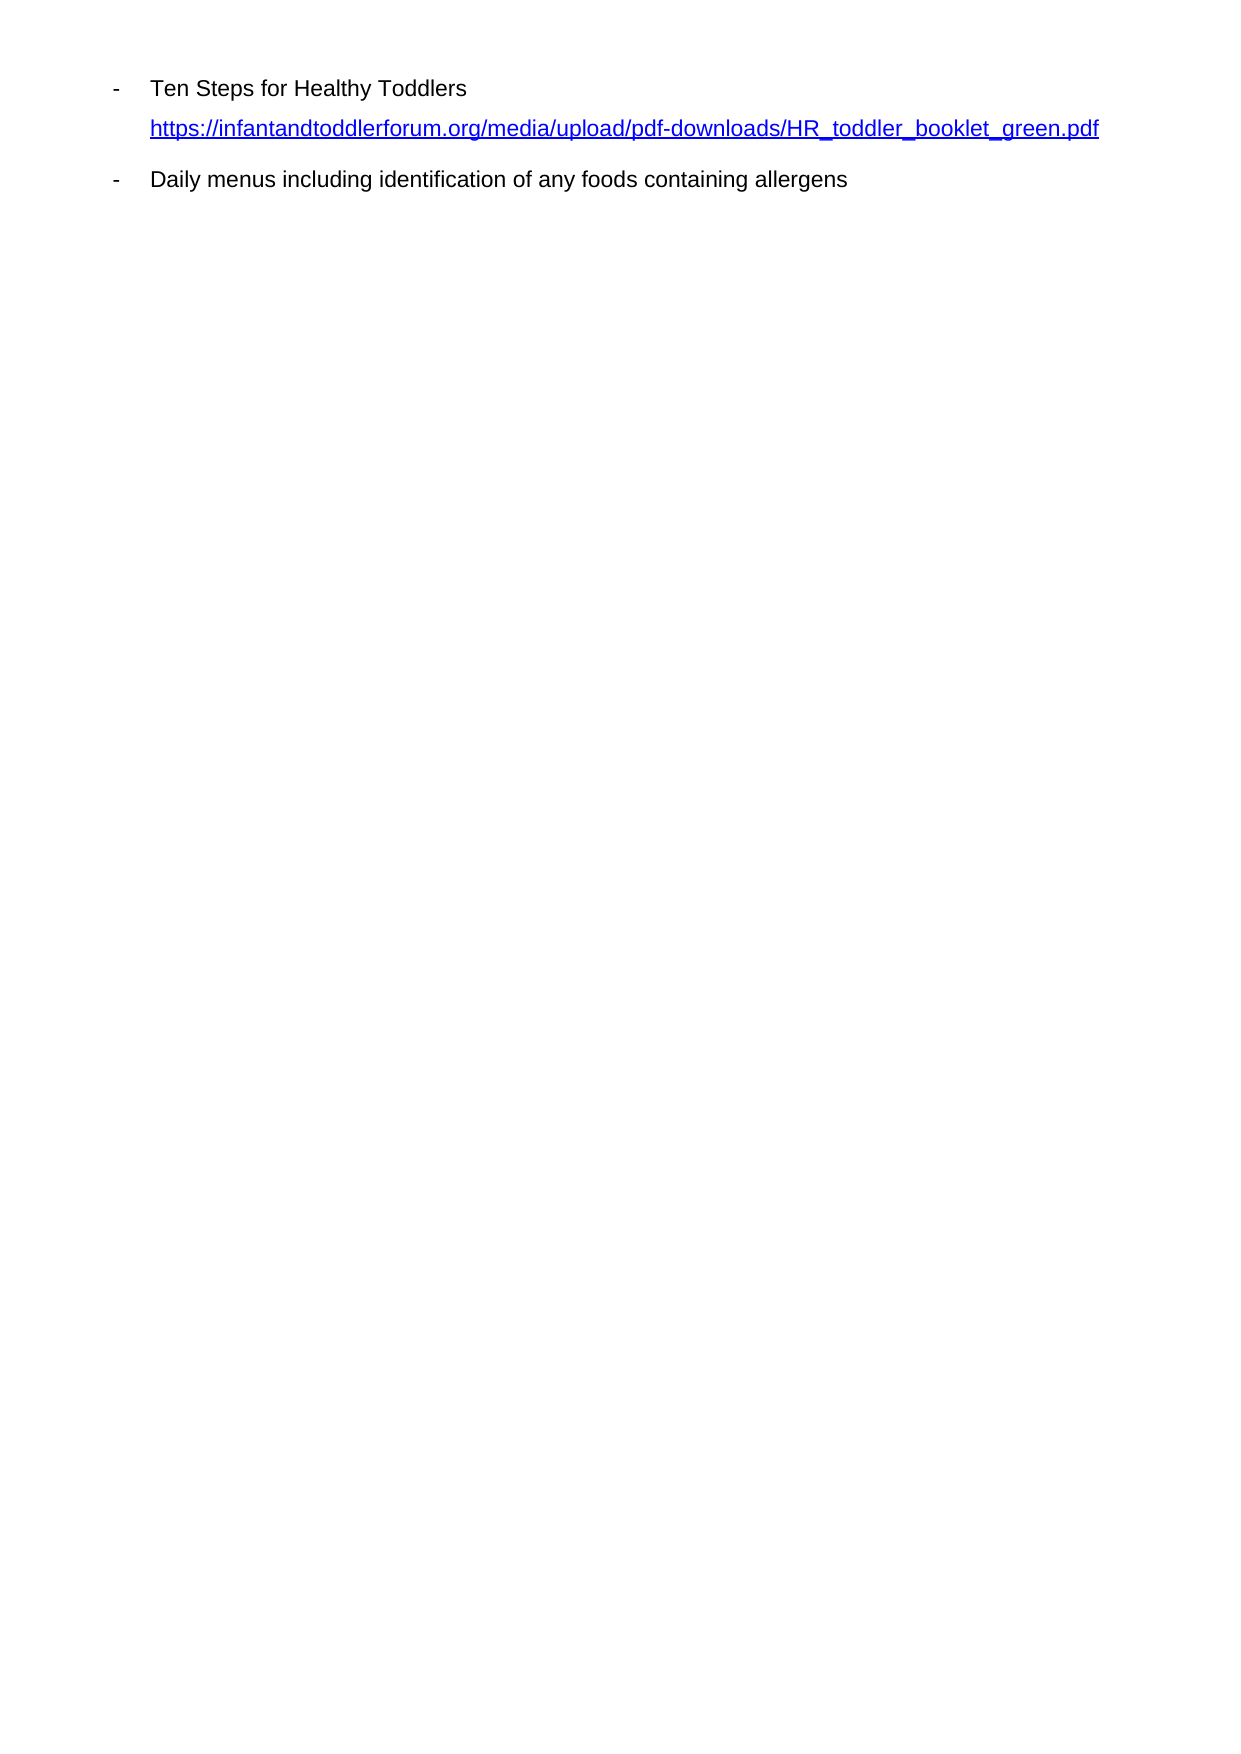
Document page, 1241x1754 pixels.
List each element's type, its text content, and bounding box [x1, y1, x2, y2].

list Daily menus including identification of any foods containing allergens [112, 166, 1165, 193]
list Ten Steps for Healthy Toddlers https://infantandtoddlerforum.org/media/upload/pdf-downloads/HR_toddler_booklet_green.pdf [112, 75, 1165, 141]
